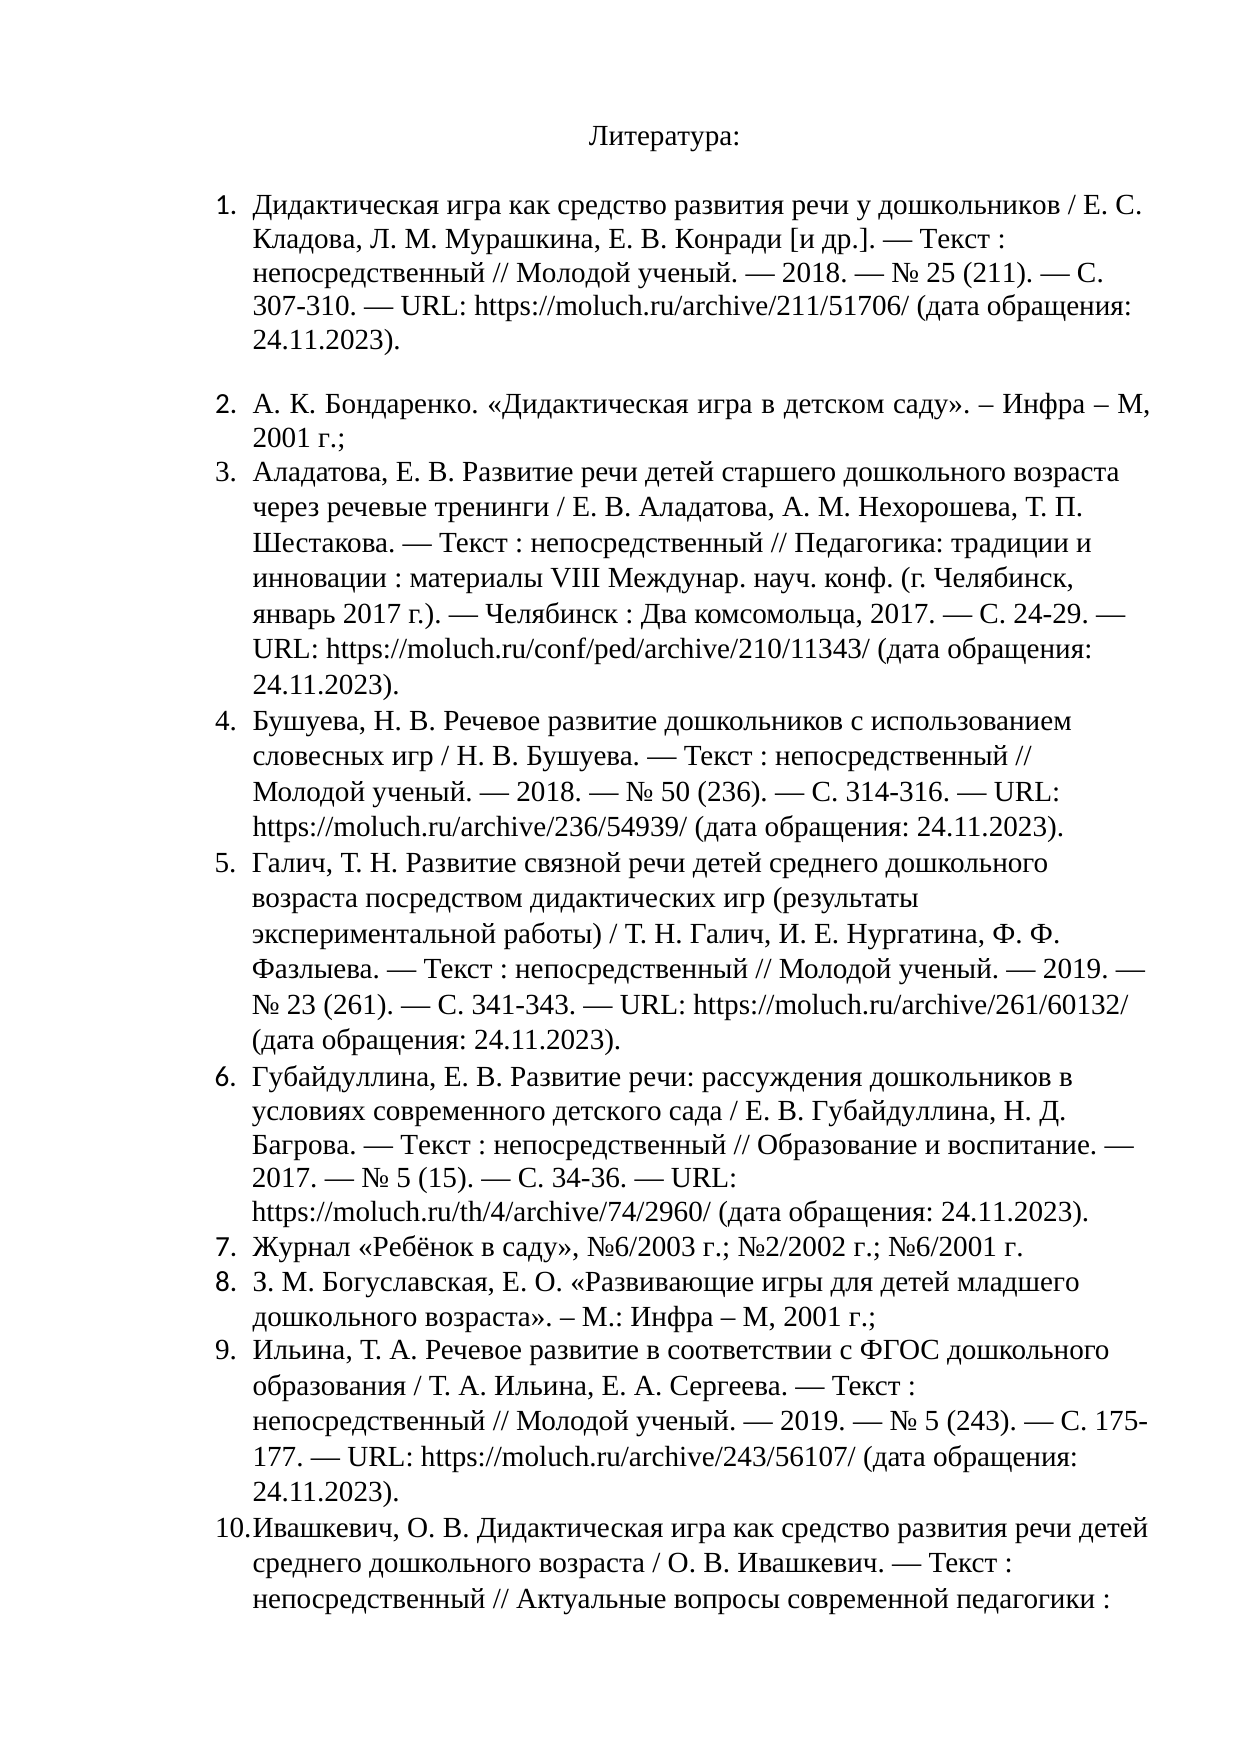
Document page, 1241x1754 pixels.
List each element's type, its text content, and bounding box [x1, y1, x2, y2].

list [215, 1510, 1152, 1614]
list Дидактическая игра как средство развития речи у дошкольников / Е. С. Кладова, Л. М. Мурашкина, Е. В. Конради [и др.]. — Текст : непосредственный // Молодой ученый. — 2018. — № 25 (211). — С. 307-310. — URL: https://moluch.ru/archive/211/51706/ (дата обращения: 24.11.2023). [215, 186, 1152, 356]
list Бушуева, Н. В. Речевое развитие дошкольников с использованием словесных игр / Н. В. Бушуева. — Текст : непосредственный // Молодой ученый. — 2018. — № 50 (236). — С. 314-316. — URL: https://moluch.ru/archive/236/54939/ (дата обращения: 24.11.2023). [215, 703, 1152, 843]
list Галич, Т. Н. Развитие связной речи детей среднего дошкольного возраста посредством дидактических игр (результаты экспериментальной работы) / Т. Н. Галич, И. Е. Нургатина, Ф. Ф. Фазлыева. — Текст : непосредственный // Молодой ученый. — 2019. — № 23 (261). — С. 341-343. — URL: https://moluch.ru/archive/261/60132/ (дата обращения: 24.11.2023). [214, 845, 1152, 1056]
list З. М. Богуславская, Е. О. «Развивающие игры для детей младшего дошкольного возраста». – М.: Инфра – М, 2001 г.; [215, 1263, 1152, 1332]
list Аладатова, Е. В. Развитие речи детей старшего дошкольного возраста через речевые тренинги / Е. В. Аладатова, А. М. Нехорошева, Т. П. Шестакова. — Текст : непосредственный // Педагогика: традиции и инновации : материалы VIII Междунар. науч. конф. (г. Челябинск, январь 2017 г.). — Челябинск : Два комсомольца, 2017. — С. 24-29. — URL: https://moluch.ru/conf/ped/archive/210/11343/ (дата обращения: 24.11.2023). [215, 454, 1152, 701]
list Ильина, Т. А. Речевое развитие в соответствии с ФГОС дошкольного образования / Т. А. Ильина, Е. А. Сергеева. — Текст : непосредственный // Молодой ученый. — 2019. — № 5 (243). — С. 175-177. — URL: https://moluch.ru/archive/243/56107/ (дата обращения: 24.11.2023). [215, 1332, 1152, 1508]
text Литература: [177, 118, 1152, 152]
list Журнал «Ребёнок в саду», №6/2003 г.; №2/2002 г.; №6/2001 г. [215, 1228, 1152, 1263]
list А. К. Бондаренко. «Дидактическая игра в детском саду». – Инфра – М, 2001 г.; [215, 385, 1152, 454]
list Губайдуллина, Е. В. Развитие речи: рассуждения дошкольников в условиях современного детского сада / Е. В. Губайдуллина, Н. Д. Багрова. — Текст : непосредственный // Образование и воспитание. — 2017. — № 5 (15). — С. 34-36. — URL: https://moluch.ru/th/4/archive/74/2960/ (дата обращения: 24.11.2023). [214, 1058, 1152, 1228]
